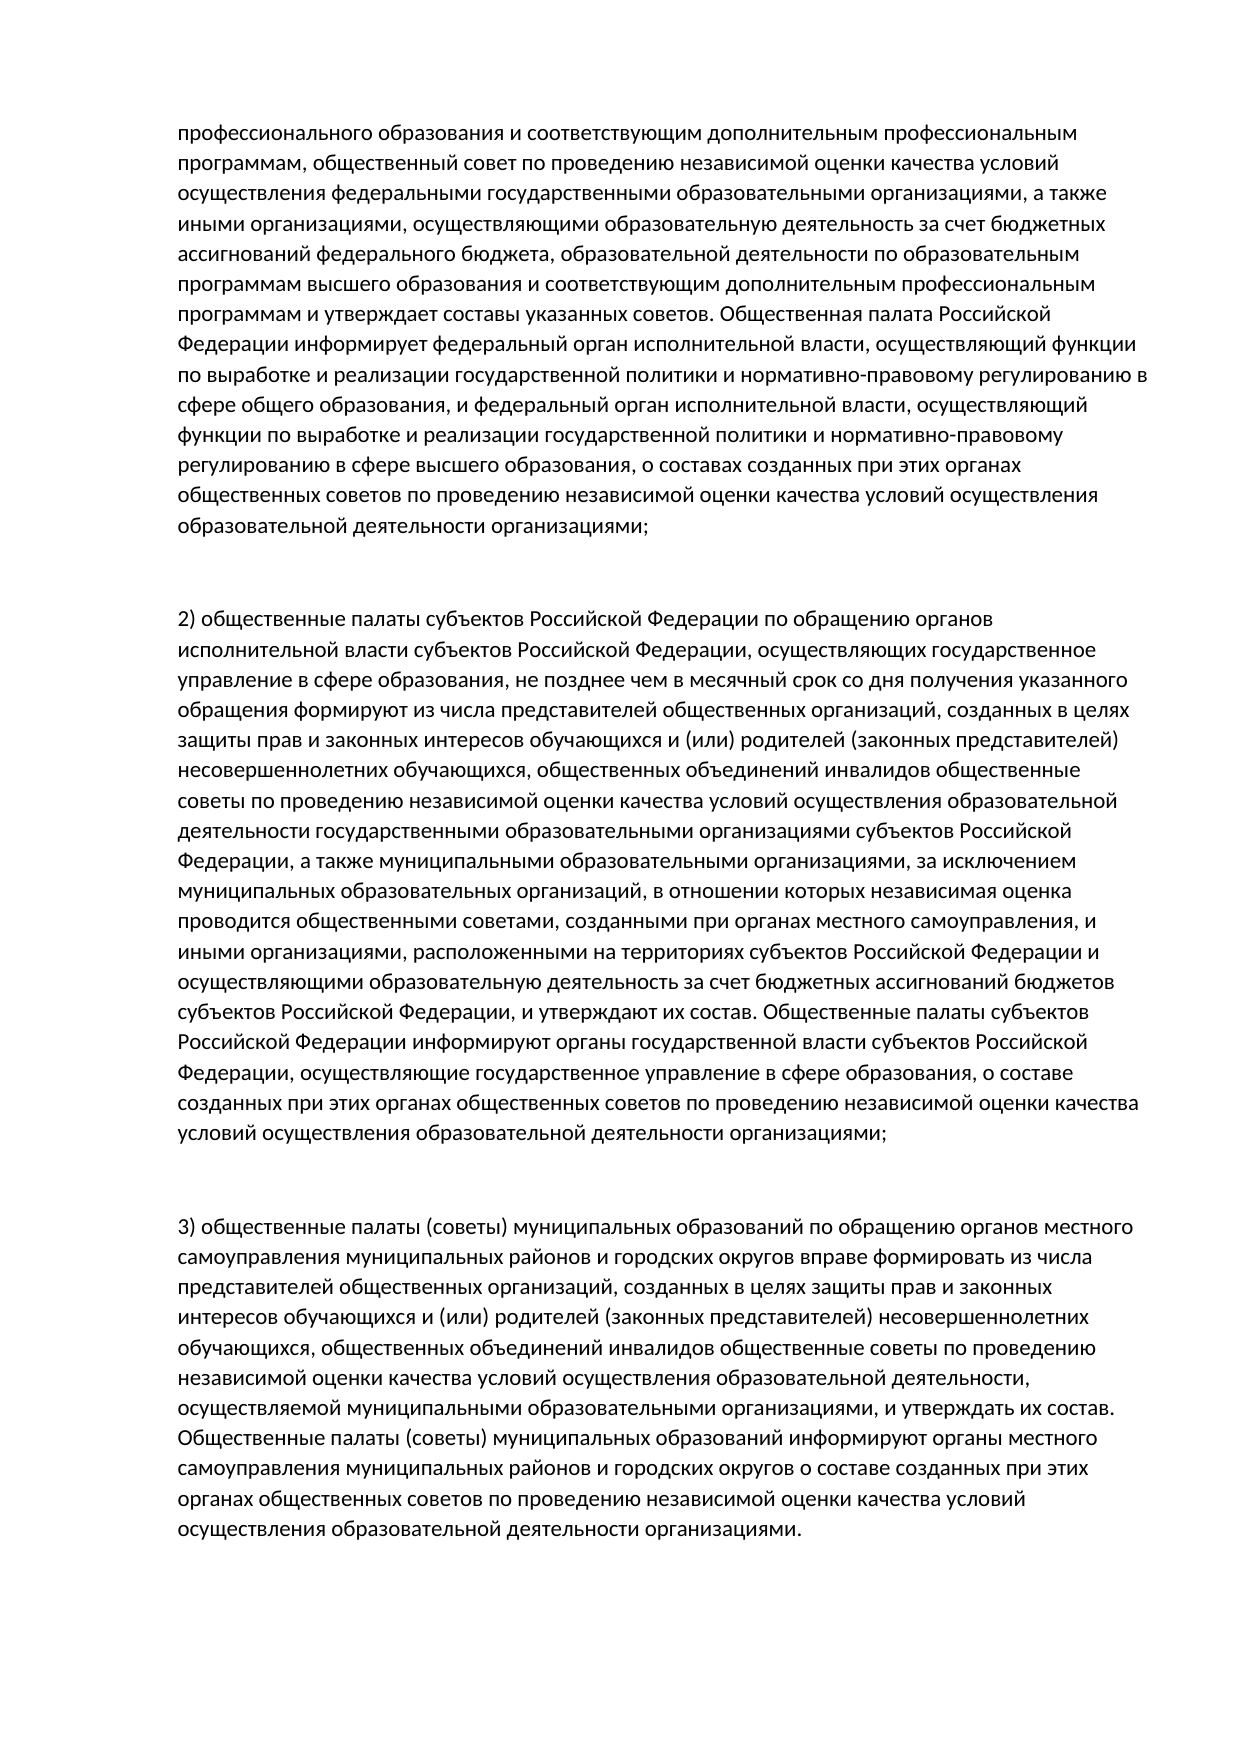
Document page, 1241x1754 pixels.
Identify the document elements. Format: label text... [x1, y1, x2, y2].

text 3) общественные палаты (советы) муниципальных образований по обращению органов местного самоуправления муниципальных районов и городских округов вправе формировать из числа представителей общественных организаций, созданных в целях защиты прав и законных интересов обучающихся и (или) родителей (законных представителей) несовершеннолетних обучающихся, общественных объединений инвалидов общественные советы по проведению независимой оценки качества условий осуществления образовательной деятельности, осуществляемой муниципальными образовательными организациями, и утверждать их состав. Общественные палаты (советы) муниципальных образований информируют органы местного самоуправления муниципальных районов и городских округов о составе созданных при этих органах общественных советов по проведению независимой оценки качества условий осуществления образовательной деятельности организациями. [177, 1212, 1152, 1542]
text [177, 118, 1152, 539]
text 2) общественные палаты субъектов Российской Федерации по обращению органов исполнительной власти субъектов Российской Федерации, осуществляющих государственное управление в сфере образования, не позднее чем в месячный срок со дня получения указанного обращения формируют из числа представителей общественных организаций, созданных в целях защиты прав и законных интересов обучающихся и (или) родителей (законных представителей) несовершеннолетних обучающихся, общественных объединений инвалидов общественные советы по проведению независимой оценки качества условий осуществления образовательной деятельности государственными образовательными организациями субъектов Российской Федерации, а также муниципальными образовательными организациями, за исключением муниципальных образовательных организаций, в отношении которых независимая оценка проводится общественными советами, созданными при органах местного самоуправления, и иными организациями, расположенными на территориях субъектов Российской Федерации и осуществляющими образовательную деятельность за счет бюджетных ассигнований бюджетов субъектов Российской Федерации, и утверждают их состав. Общественные палаты субъектов Российской Федерации информируют органы государственной власти субъектов Российской Федерации, осуществляющие государственное управление в сфере образования, о составе созданных при этих органах общественных советов по проведению независимой оценки качества условий осуществления образовательной деятельности организациями; [177, 604, 1152, 1146]
